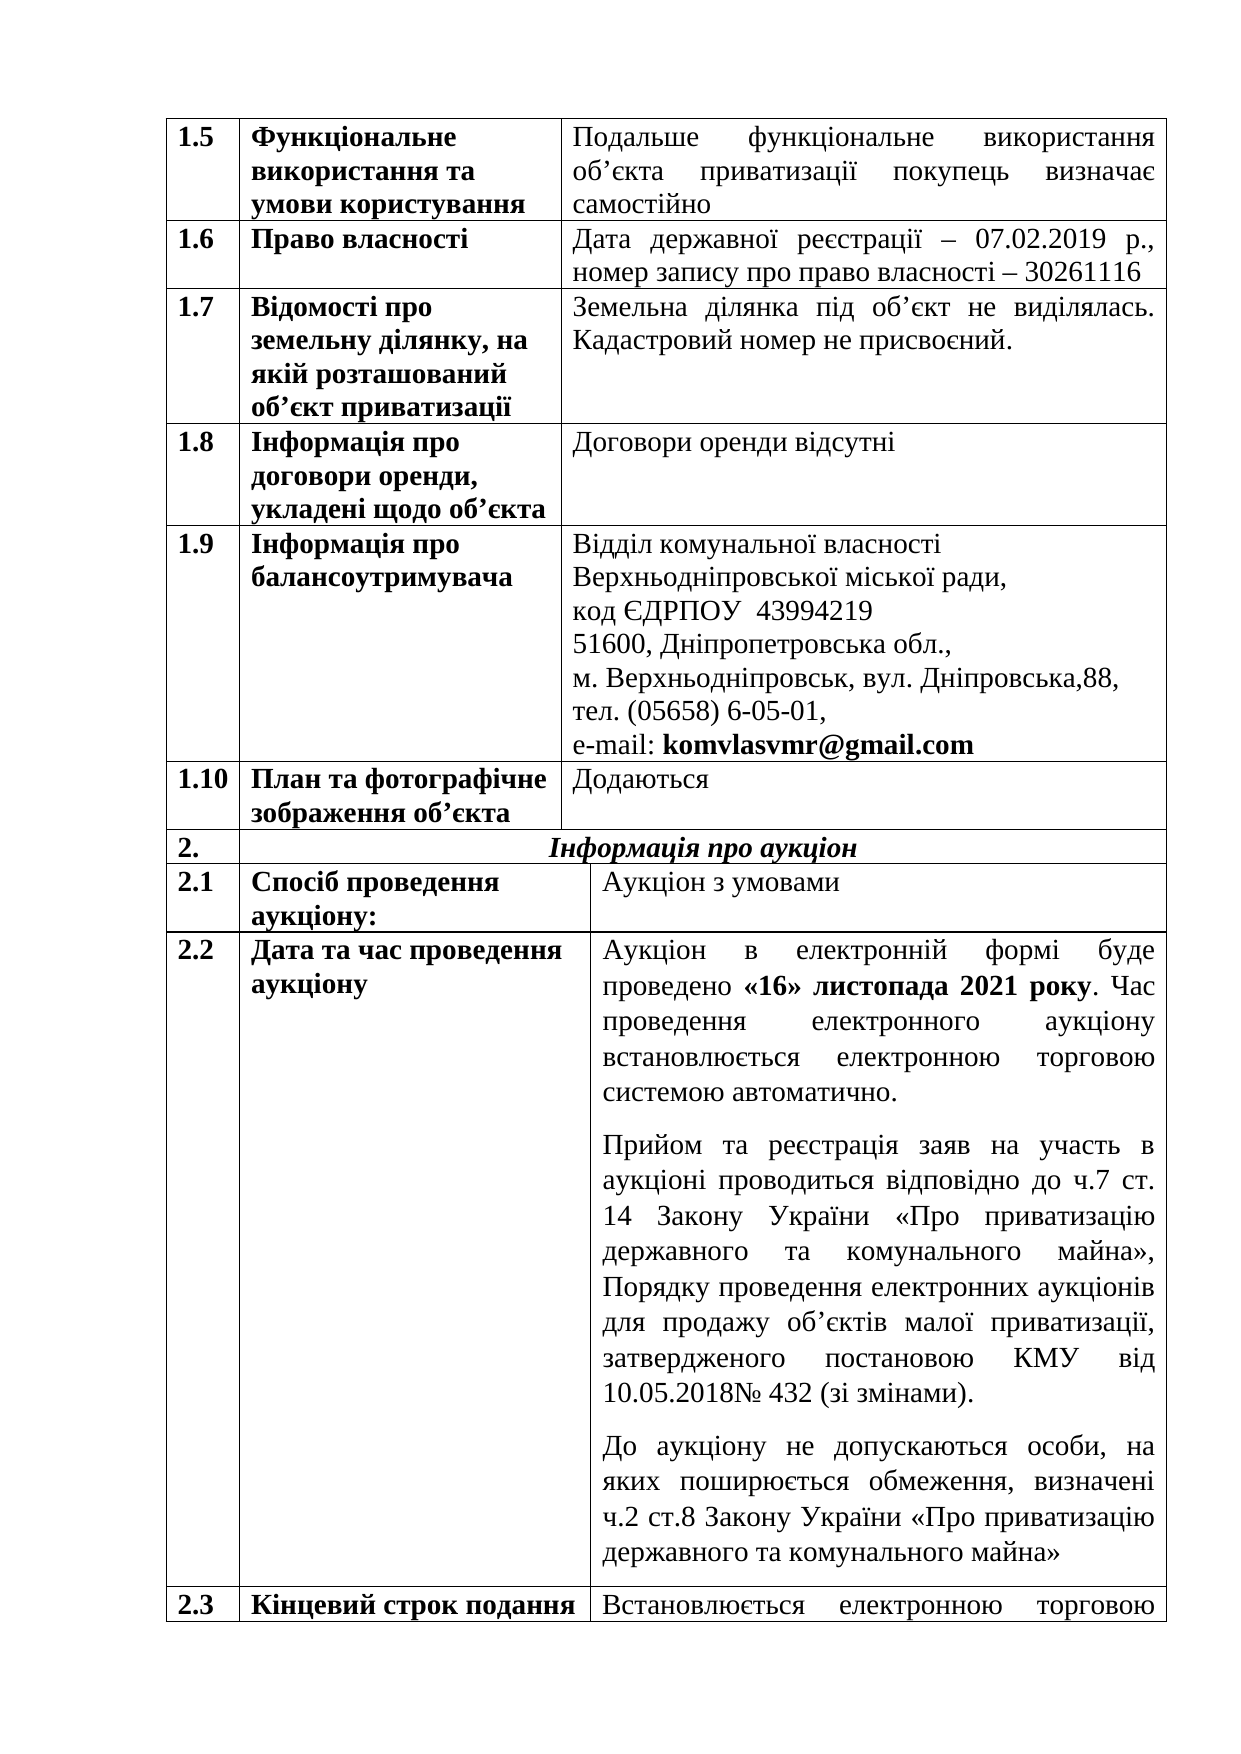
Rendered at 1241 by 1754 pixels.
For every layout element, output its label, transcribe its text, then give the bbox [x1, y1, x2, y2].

table_cell Відділ комунальної власності Верхньодніпровської міської ради, код ЄДРПОУ 43994219 51600, Дніпропетровська обл., м. Верхньодніпровськ, вул. Дніпровська,88, тел. (05658) 6-05-01, e-mail: komvlasvmr@gmail.com [562, 526, 1166, 761]
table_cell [240, 1587, 590, 1621]
table_cell 2.3 [167, 1587, 239, 1621]
table_cell 1.10 [167, 762, 239, 829]
table_cell 2. [167, 830, 239, 863]
table_cell 1.7 [167, 289, 239, 423]
table_cell Право власності [240, 221, 561, 288]
table_cell Договори оренди відсутні [562, 424, 1166, 525]
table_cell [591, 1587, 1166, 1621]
table_cell План та фотографічне зображення об’єкта [240, 762, 561, 829]
table_cell 1.6 [167, 221, 239, 288]
table_cell Земельна ділянка під об’єкт не виділялась. Кадастровий номер не присвоєний. [562, 289, 1166, 423]
table_cell Відомості про земельну ділянку, на якій розташований об’єкт приватизації [240, 289, 561, 423]
table_cell Аукціон в електронній формі буде проведено «16» листопада 2021 року. Час проведення електронного аукціону встановлюється електронною торговою системою автоматично. Прийом та реєстрація заяв на участь в аукціоні проводиться відповідно до ч.7 ст. 14 Закону України «Про приватизацію державного та комунального майна», Порядку проведення електронних аукціонів для продажу об’єктів малої приватизації, затвердженого постановою КМУ від 10.05.2018№ 432 (зі змінами). До аукціону не допускаються особи, на яких поширюється обмеження, визначені ч.2 ст.8 Закону України «Про приватизацію державного та комунального майна» [591, 933, 1166, 1586]
table_cell Інформація про балансоутримувача [240, 526, 561, 761]
table_cell 2.1 [167, 864, 239, 931]
table_cell Додаються [562, 762, 1166, 829]
table_cell 2.2 [167, 933, 239, 1586]
table_cell Інформація про договори оренди, укладені щодо об’єкта [240, 424, 561, 525]
table_cell Спосіб проведення аукціону: [240, 864, 590, 931]
table_cell 1.5 [167, 119, 239, 220]
table_cell 1.9 [167, 526, 239, 761]
table_cell Дата та час проведення аукціону [240, 933, 590, 1586]
table_cell Функціональне використання та умови користування [240, 119, 561, 220]
table_cell 1.8 [167, 424, 239, 525]
table_cell Дата державної реєстрації – 07.02.2019 р., номер запису про право власності – 30261116 [562, 221, 1166, 288]
table_cell Аукціон з умовами [591, 864, 1166, 931]
table_cell Подальше функціональне використання об’єкта приватизації покупець визначає самостійно [562, 119, 1166, 220]
table_cell Інформація про аукціон [240, 830, 1166, 863]
